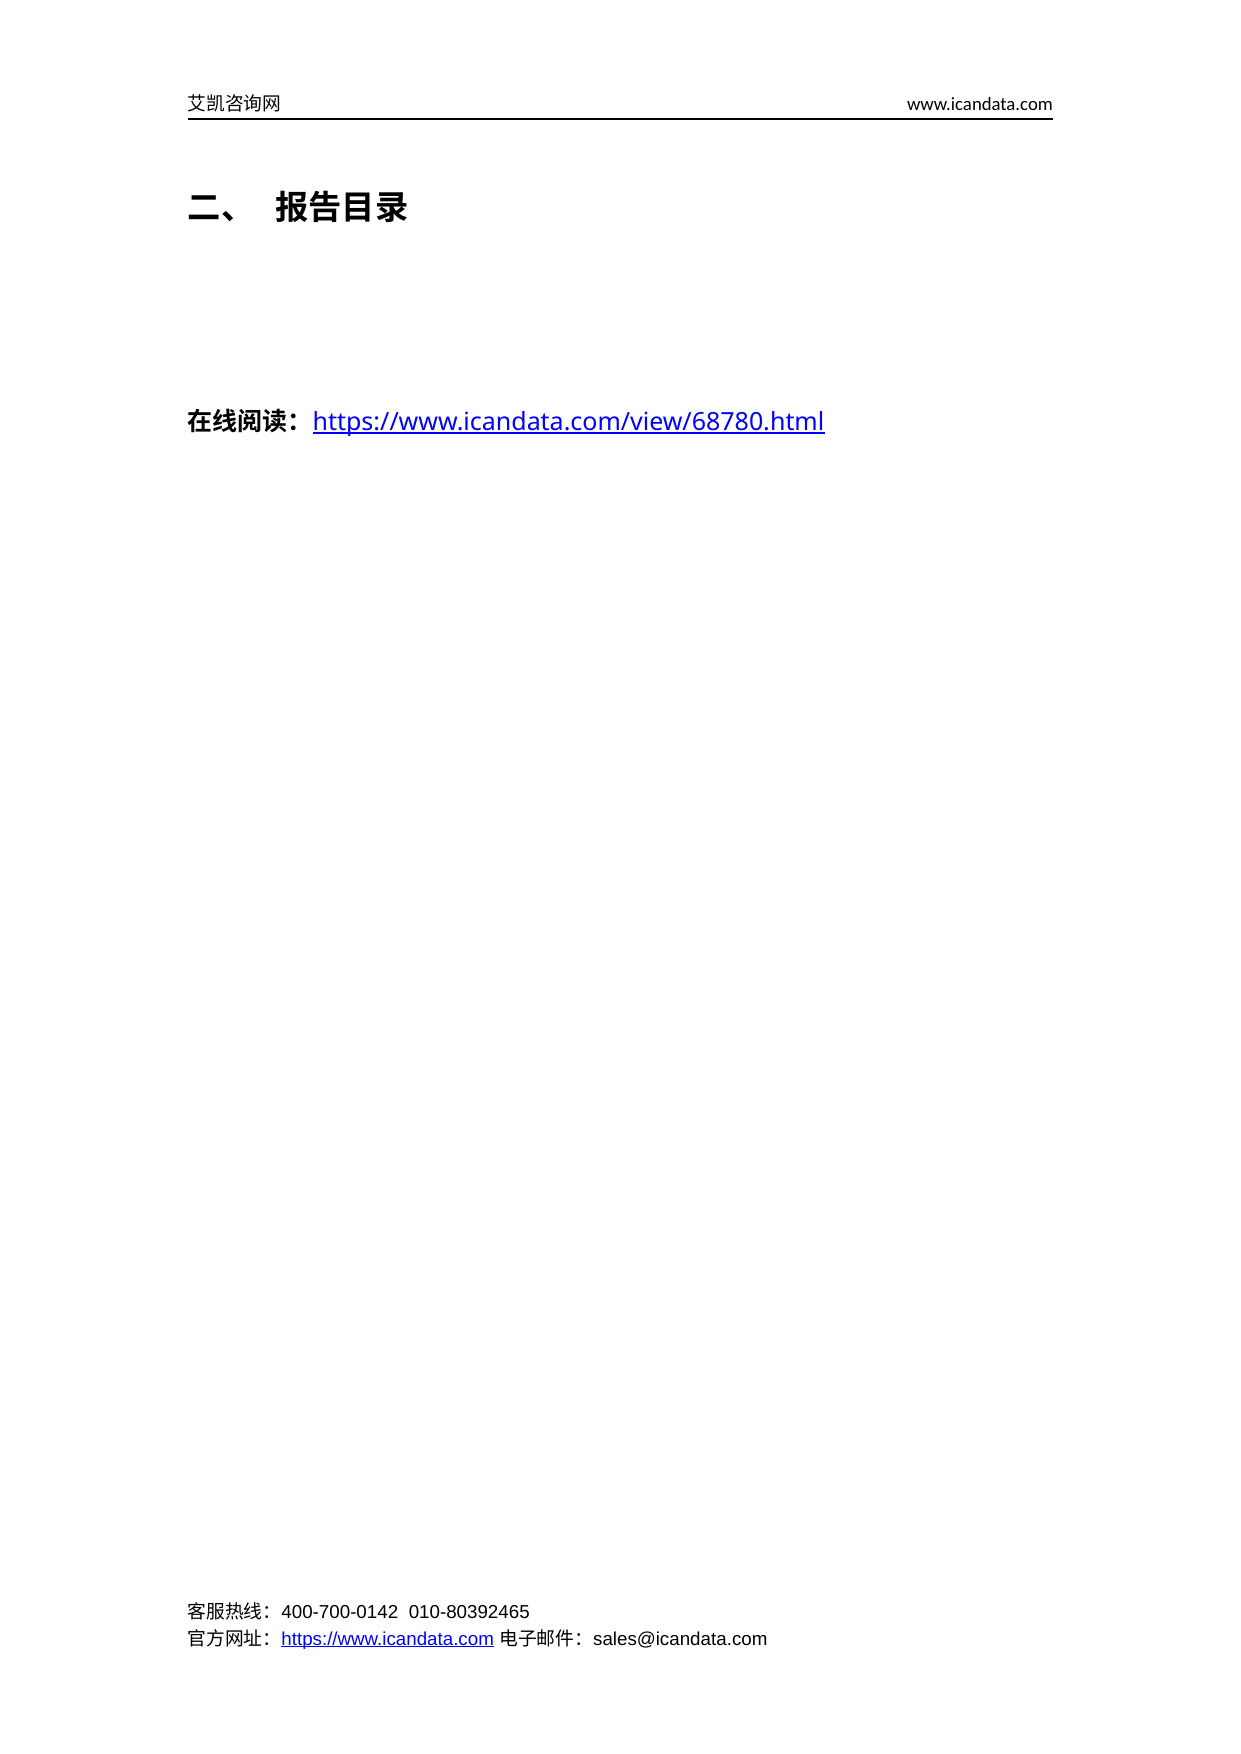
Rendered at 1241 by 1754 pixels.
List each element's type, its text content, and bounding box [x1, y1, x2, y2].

subtitle 报告目录 [187, 172, 1053, 237]
text 在线阅读：https://www.icandata.com/view/68780.html [187, 387, 1053, 452]
